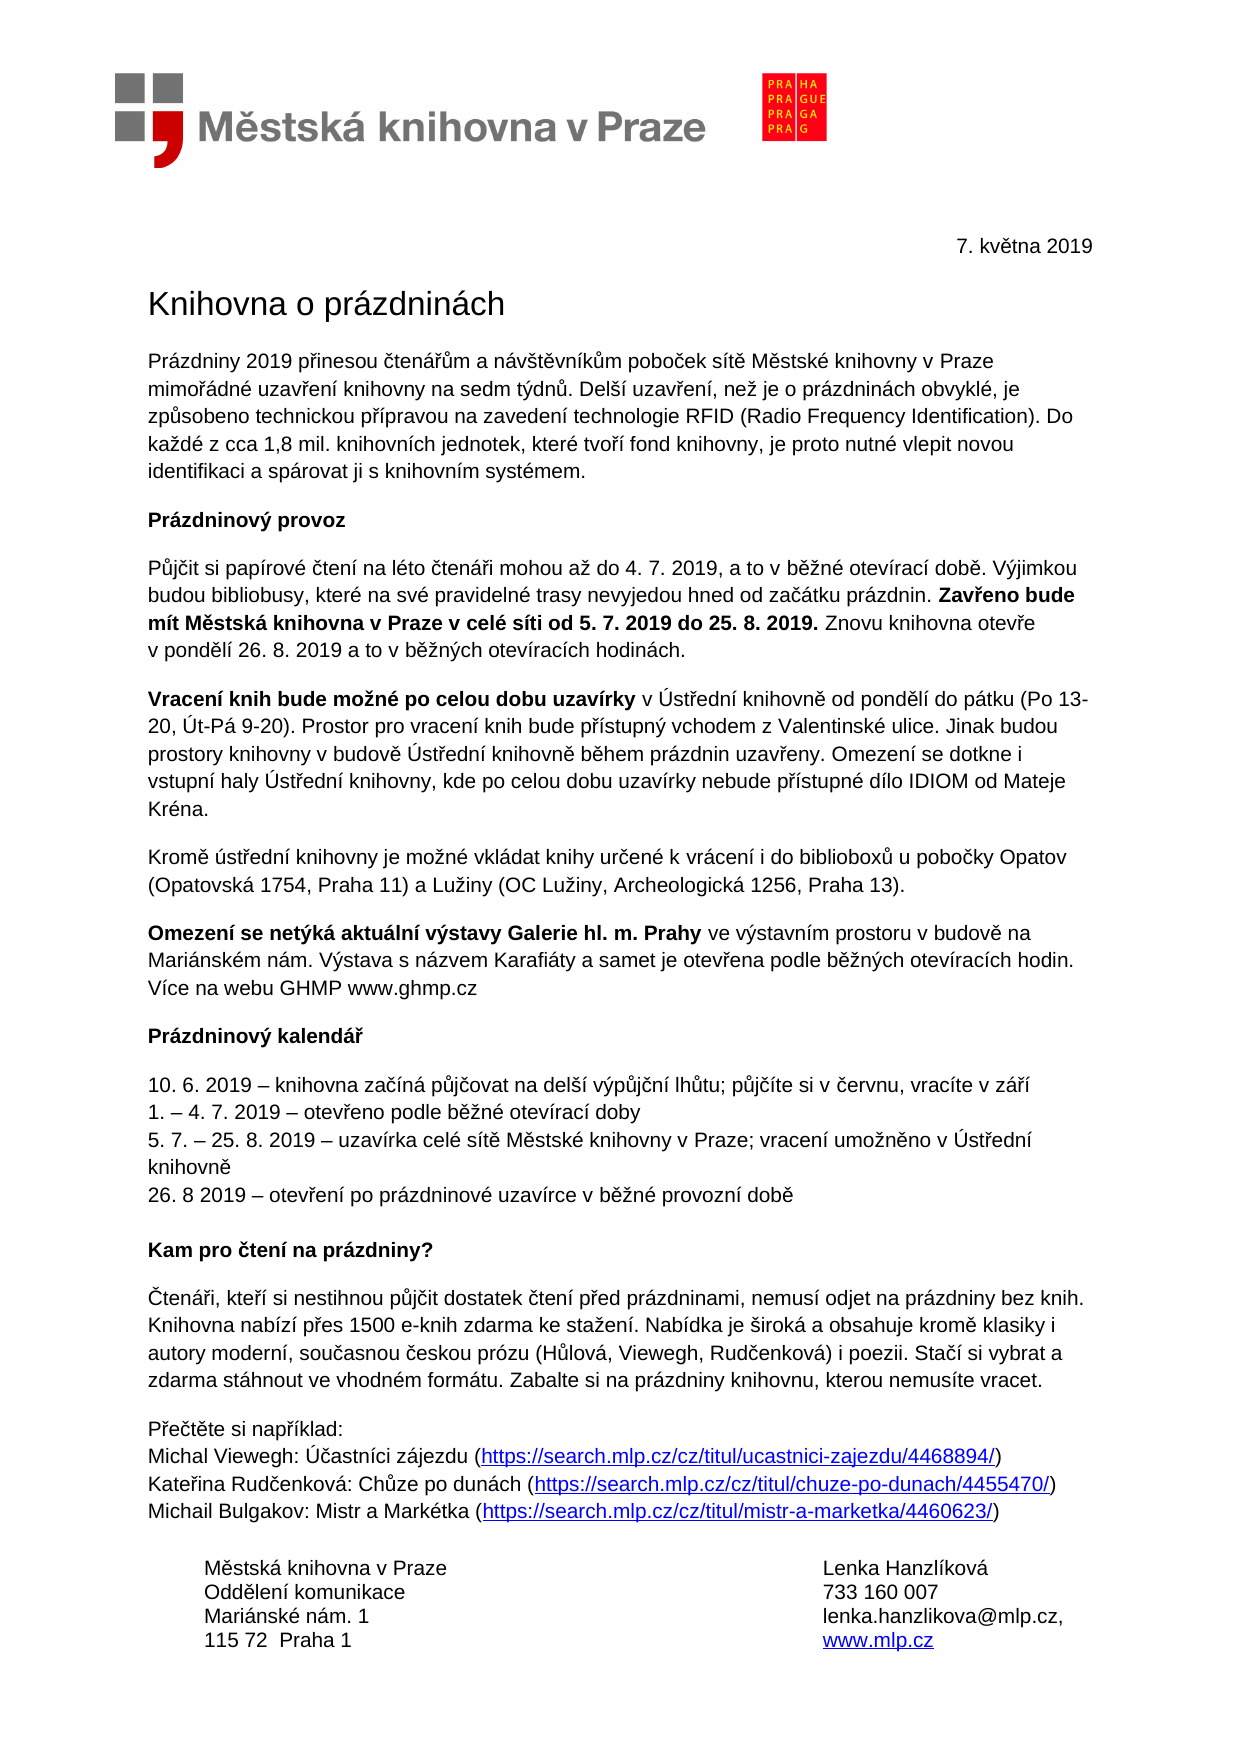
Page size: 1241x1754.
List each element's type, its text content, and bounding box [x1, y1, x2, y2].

text 10. 6. 2019 – knihovna začíná půjčovat na delší výpůjční lhůtu; půjčíte si v červnu, vracíte v září [148, 1072, 1093, 1096]
text Čtenáři, kteří si nestihnou půjčit dostatek čtení před prázdninami, nemusí odjet na prázdniny bez knih. Knihovna nabízí přes 1500 e-knih zdarma ke stažení. Nabídka je široká a obsahuje kromě klasiky i autory moderní, současnou českou prózu (Hůlová, Viewegh, Rudčenková) i poezii. Stačí si vybrat a zdarma stáhnout ve vhodném formátu. Zabalte si na prázdniny knihovnu, kterou nemusíte vracet. [148, 1286, 1093, 1392]
text Kateřina Rudčenková: Chůze po dunách (https://search.mlp.cz/cz/titul/chuze-po-dunach/4455470/) [148, 1472, 1093, 1496]
text Michal Viewegh: Účastníci zájezdu (https://search.mlp.cz/cz/titul/ucastnici-zajezdu/4468894/) [148, 1444, 1093, 1468]
text Přečtěte si například: [148, 1417, 1093, 1441]
text 7. května 2019 [207, 234, 1093, 258]
text 1. – 4. 7. 2019 – otevřeno podle běžné otevírací doby [148, 1100, 1093, 1124]
text Vracení knih bude možné po celou dobu uzavírky v Ústřední knihovně od pondělí do pátku (Po 13-20, Út-Pá 9-20). Prostor pro vracení knih bude přístupný vchodem z Valentinské ulice. Jinak budou prostory knihovny v budově Ústřední knihovně během prázdnin uzavřeny. Omezení se dotkne i vstupní haly Ústřední knihovny, kde po celou dobu uzavírky nebude přístupné dílo IDIOM od Mateje Kréna. [148, 687, 1093, 821]
text Kromě ústřední knihovny je možné vkládat knihy určené k vrácení i do biblioboxů u pobočky Opatov (Opatovská 1754, Praha 11) a Lužiny (OC Lužiny, Archeologická 1256, Praha 13). [148, 845, 1093, 896]
text Michail Bulgakov: Mistr a Markétka (https://search.mlp.cz/cz/titul/mistr-a-marketka/4460623/) [148, 1499, 1093, 1523]
text Prázdniny 2019 přinesou čtenářům a návštěvníkům poboček sítě Městské knihovny v Praze mimořádné uzavření knihovny na sedm týdnů. Delší uzavření, než je o prázdninách obvyklé, je způsobeno technickou přípravou na zavedení technologie RFID (Radio Frequency Identification). Do každé z cca 1,8 mil. knihovních jednotek, které tvoří fond knihovny, je proto nutné vlepit novou identifikaci a spárovat ji s knihovním systémem. [148, 349, 1093, 483]
text Kam pro čtení na prázdniny? [148, 1237, 1093, 1261]
picture [114, 73, 826, 168]
text 26. 8 2019 – otevření po prázdninové uzavírce v běžné provozní době [148, 1182, 1093, 1206]
text Prázdninový provoz [148, 507, 1093, 531]
text Půjčit si papírové čtení na léto čtenáři mohou až do 4. 7. 2019, a to v běžné otevírací době. Výjimkou budou bibliobusy, které na své pravidelné trasy nevyjedou hned od začátku prázdnin. Zavřeno bude mít Městská knihovna v Praze v celé síti od 5. 7. 2019 do 25. 8. 2019. Znovu knihovna otevře v pondělí 26. 8. 2019 a to v běžných otevíracích hodinách. [148, 556, 1093, 662]
text Knihovna o prázdninách [148, 284, 1093, 323]
text 5. 7. – 25. 8. 2019 – uzavírka celé sítě Městské knihovny v Praze; vracení umožněno v Ústřední knihovně [148, 1127, 1093, 1179]
text Prázdninový kalendář [148, 1024, 1093, 1048]
text Omezení se netýká aktuální výstavy Galerie hl. m. Prahy ve výstavním prostoru v budově na Mariánském nám. Výstava s názvem Karafiáty a samet je otevřena podle běžných otevíracích hodin. Více na webu GHMP www.ghmp.cz [148, 921, 1093, 1000]
